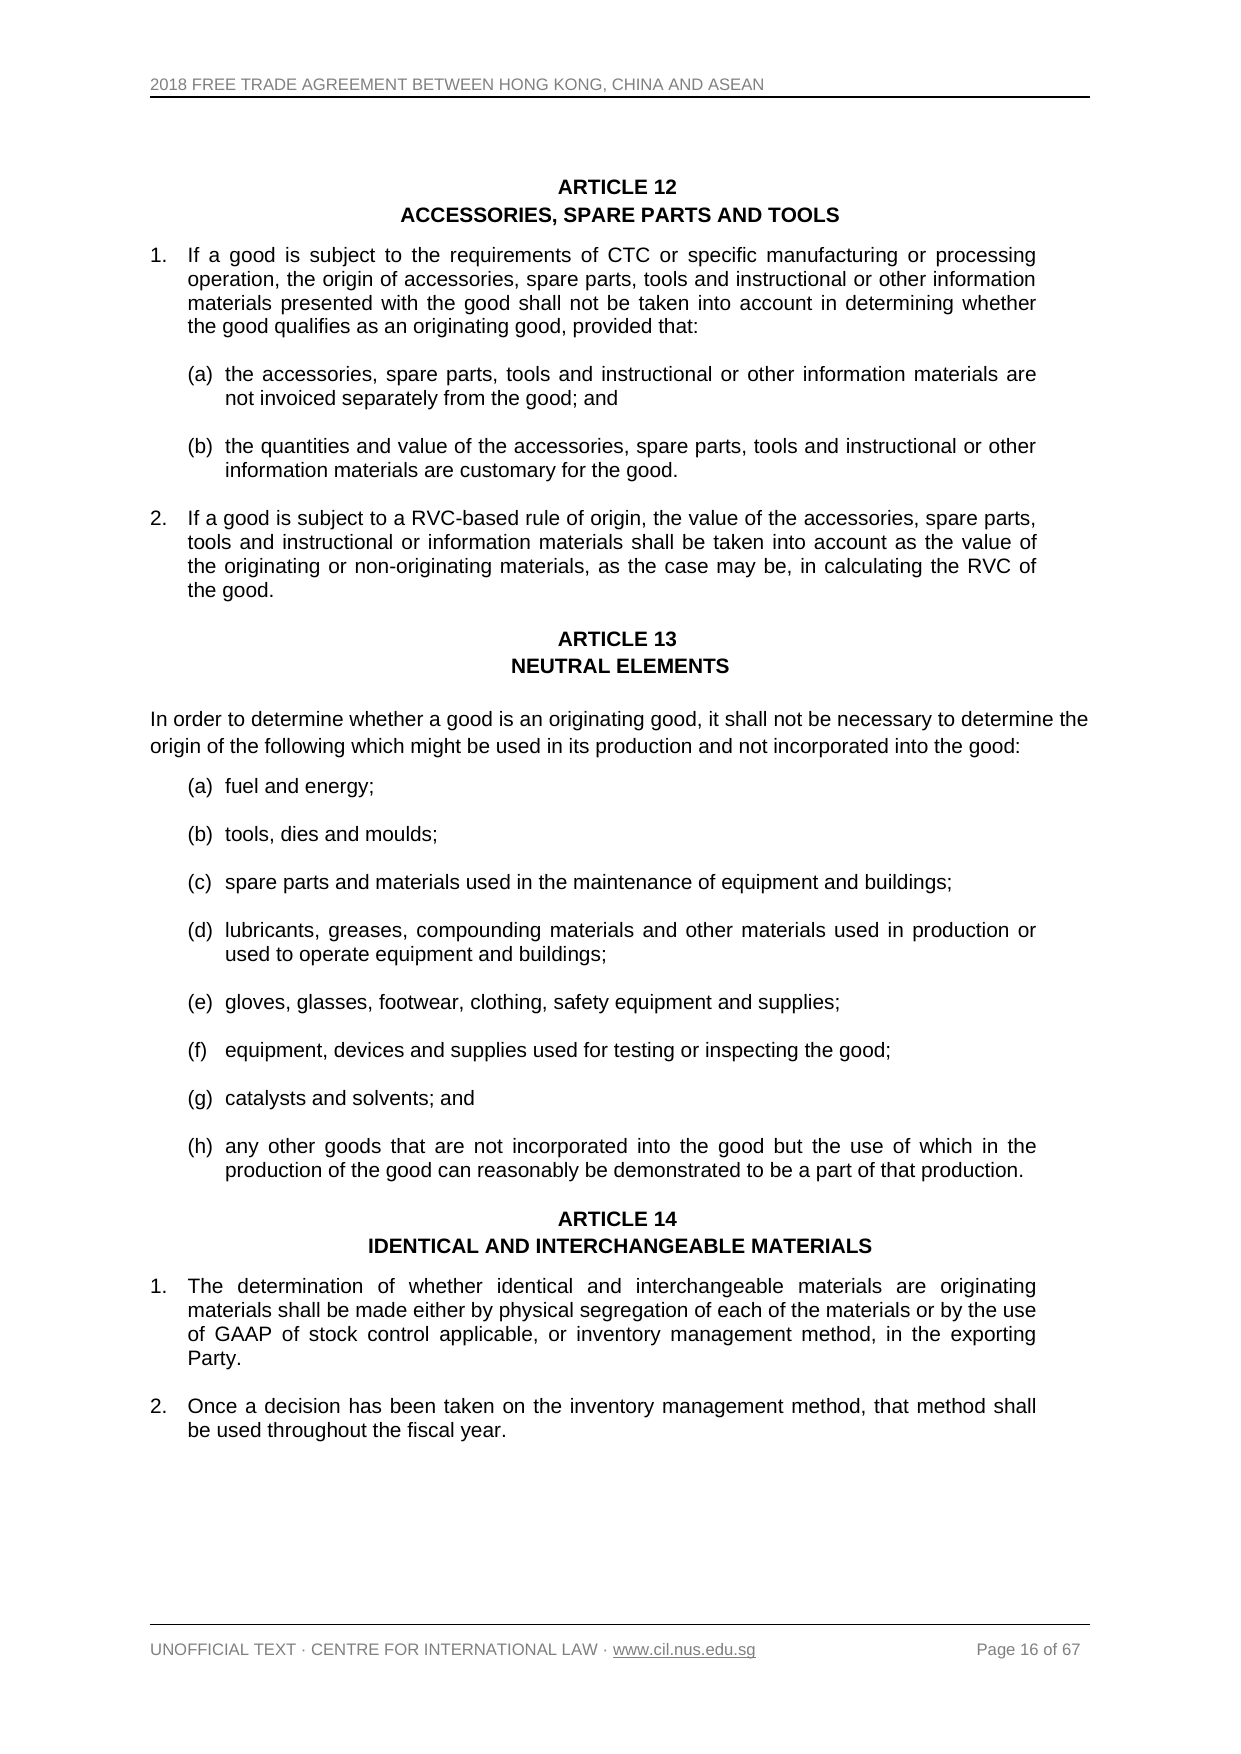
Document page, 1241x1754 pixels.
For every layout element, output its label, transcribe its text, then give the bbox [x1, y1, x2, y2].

list fuel and energy; [187, 774, 1038, 798]
list gloves, glasses, footwear, clothing, safety equipment and supplies; [187, 990, 1038, 1014]
list tools, dies and moulds; [187, 822, 1038, 846]
list the quantities and value of the accessories, spare parts, tools and instructional or other information materials are customary for the good. [187, 434, 1038, 482]
list If a good is subject to the requirements of CTC or specific manufacturing or processing operation, the origin of accessories, spare parts, tools and instructional or other information materials presented with the good shall not be taken into account in determining whether the good qualifies as an originating good, provided that: [150, 242, 1038, 338]
list the accessories, spare parts, tools and instructional or other information materials are not invoiced separately from the good; and [187, 362, 1038, 410]
subtitle Article 14 Identical and Interchangeable Materials [150, 1207, 1090, 1258]
list Once a decision has been taken on the inventory management method, that method shall be used throughout the fiscal year. [150, 1394, 1038, 1442]
list lubricants, greases, compounding materials and other materials used in production or used to operate equipment and buildings; [187, 918, 1038, 966]
list The determination of whether identical and interchangeable materials are originating materials shall be made either by physical segregation of each of the materials or by the use of GAAP of stock control applicable, or inventory management method, in the exporting Party. [150, 1274, 1038, 1370]
list equipment, devices and supplies used for testing or inspecting the good; [187, 1038, 1038, 1062]
list spare parts and materials used in the maintenance of equipment and buildings; [187, 870, 1038, 894]
text In order to determine whether a good is an originating good, it shall not be necessary to determine the origin of the following which might be used in its production and not incorporated into the good: [150, 707, 1090, 758]
list If a good is subject to a RVC-based rule of origin, the value of the accessories, spare parts, tools and instructional or information materials shall be taken into account as the value of the originating or non-originating materials, as the case may be, in calculating the RVC of the good. [150, 506, 1038, 602]
subtitle Article 12 Accessories, Spare Parts and Tools [150, 175, 1090, 226]
list catalysts and solvents; and [187, 1086, 1038, 1110]
subtitle Article 13 Neutral Elements [150, 627, 1090, 678]
list any other goods that are not incorporated into the good but the use of which in the production of the good can reasonably be demonstrated to be a part of that production. [187, 1134, 1038, 1182]
